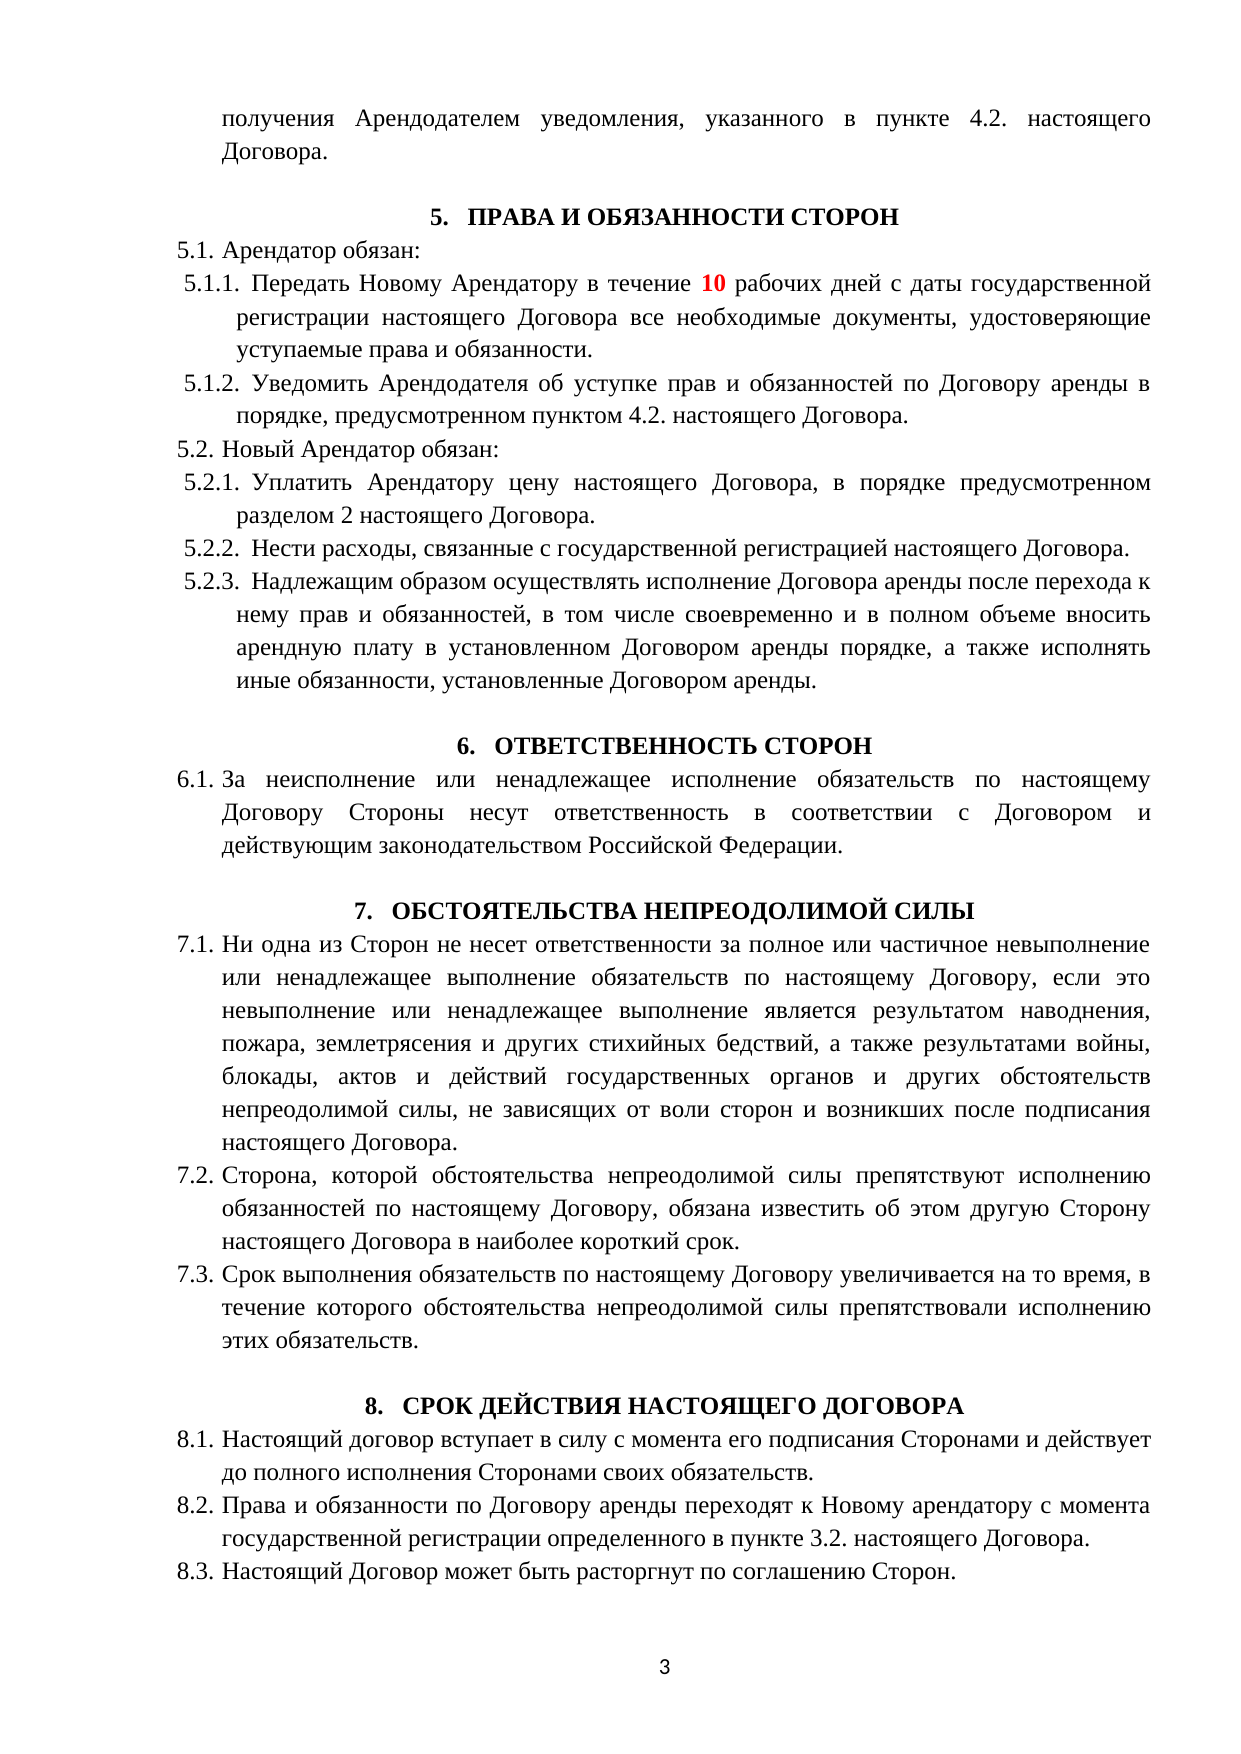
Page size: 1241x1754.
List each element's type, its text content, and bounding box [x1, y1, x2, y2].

list Надлежащим образом осуществлять исполнение Договора аренды после перехода к нему прав и обязанностей, в том числе своевременно и в полном объеме вносить арендную плату в установленном Договором аренды порядке, а также исполнять иные обязанности, установленные Договором аренды. [184, 566, 1152, 693]
list ОТВЕТСТВЕННОСТЬ СТОРОН [177, 731, 1152, 759]
list Срок выполнения обязательств по настоящему Договору увеличивается на то время, в течение которого обстоятельства непреодолимой силы препятствовали исполнению этих обязательств. [177, 1259, 1152, 1354]
list Настоящий Договор может быть расторгнут по соглашению Сторон. [177, 1556, 1152, 1585]
list ОБСТОЯТЕЛЬСТВА НЕПРЕОДОЛИМОЙ СИЛЫ [177, 896, 1152, 925]
list Сторона, которой обстоятельства непреодолимой силы препятствуют исполнению обязанностей по настоящему Договору, обязана известить об этом другую Сторону настоящего Договора в наиболее короткий срок. [177, 1160, 1152, 1255]
list ПРАВА И ОБЯЗАННОСТИ СТОРОН [177, 202, 1152, 231]
list Уплатить Арендатору цену настоящего Договора, в порядке предусмотренном разделом 2 настоящего Договора. [184, 467, 1152, 528]
list Настоящий договор вступает в силу с момента его подписания Сторонами и действует до полного исполнения Сторонами своих обязательств. [177, 1424, 1152, 1486]
list Права и обязанности по Договору аренды переходят к Новому арендатору с момента государственной регистрации определенного в пункте 3.2. настоящего Договора. [177, 1490, 1152, 1552]
list Ни одна из Сторон не несет ответственности за полное или частичное невыполнение или ненадлежащее выполнение обязательств по настоящему Договору, если это невыполнение или ненадлежащее выполнение является результатом наводнения, пожара, землетрясения и других стихийных бедствий, а также результатами войны, блокады, актов и действий государственных органов и других обстоятельств непреодолимой силы, не зависящих от воли сторон и возникших после подписания настоящего Договора. [177, 929, 1152, 1156]
list Нести расходы, связанные с государственной регистрацией настоящего Договора. [184, 533, 1152, 561]
list Арендатор обязан: [177, 236, 1152, 264]
list Уведомить Арендодателя об уступке прав и обязанностей по Договору аренды в порядке, предусмотренном пунктом 4.2. настоящего Договора. [184, 368, 1152, 429]
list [177, 103, 1152, 165]
list Передать Новому Арендатору в течение 10 рабочих дней с даты государственной регистрации настоящего Договора все необходимые документы, удостоверяющие уступаемые права и обязанности. [184, 268, 1152, 363]
list СРОК ДЕЙСТВИЯ НАСТОЯЩЕГО ДОГОВОРА [177, 1391, 1152, 1420]
list За неисполнение или ненадлежащее исполнение обязательств по настоящему Договору Стороны несут ответственность в соответствии с Договором и действующим законодательством Российской Федерации. [177, 764, 1152, 859]
list Новый Арендатор обязан: [177, 434, 1152, 462]
